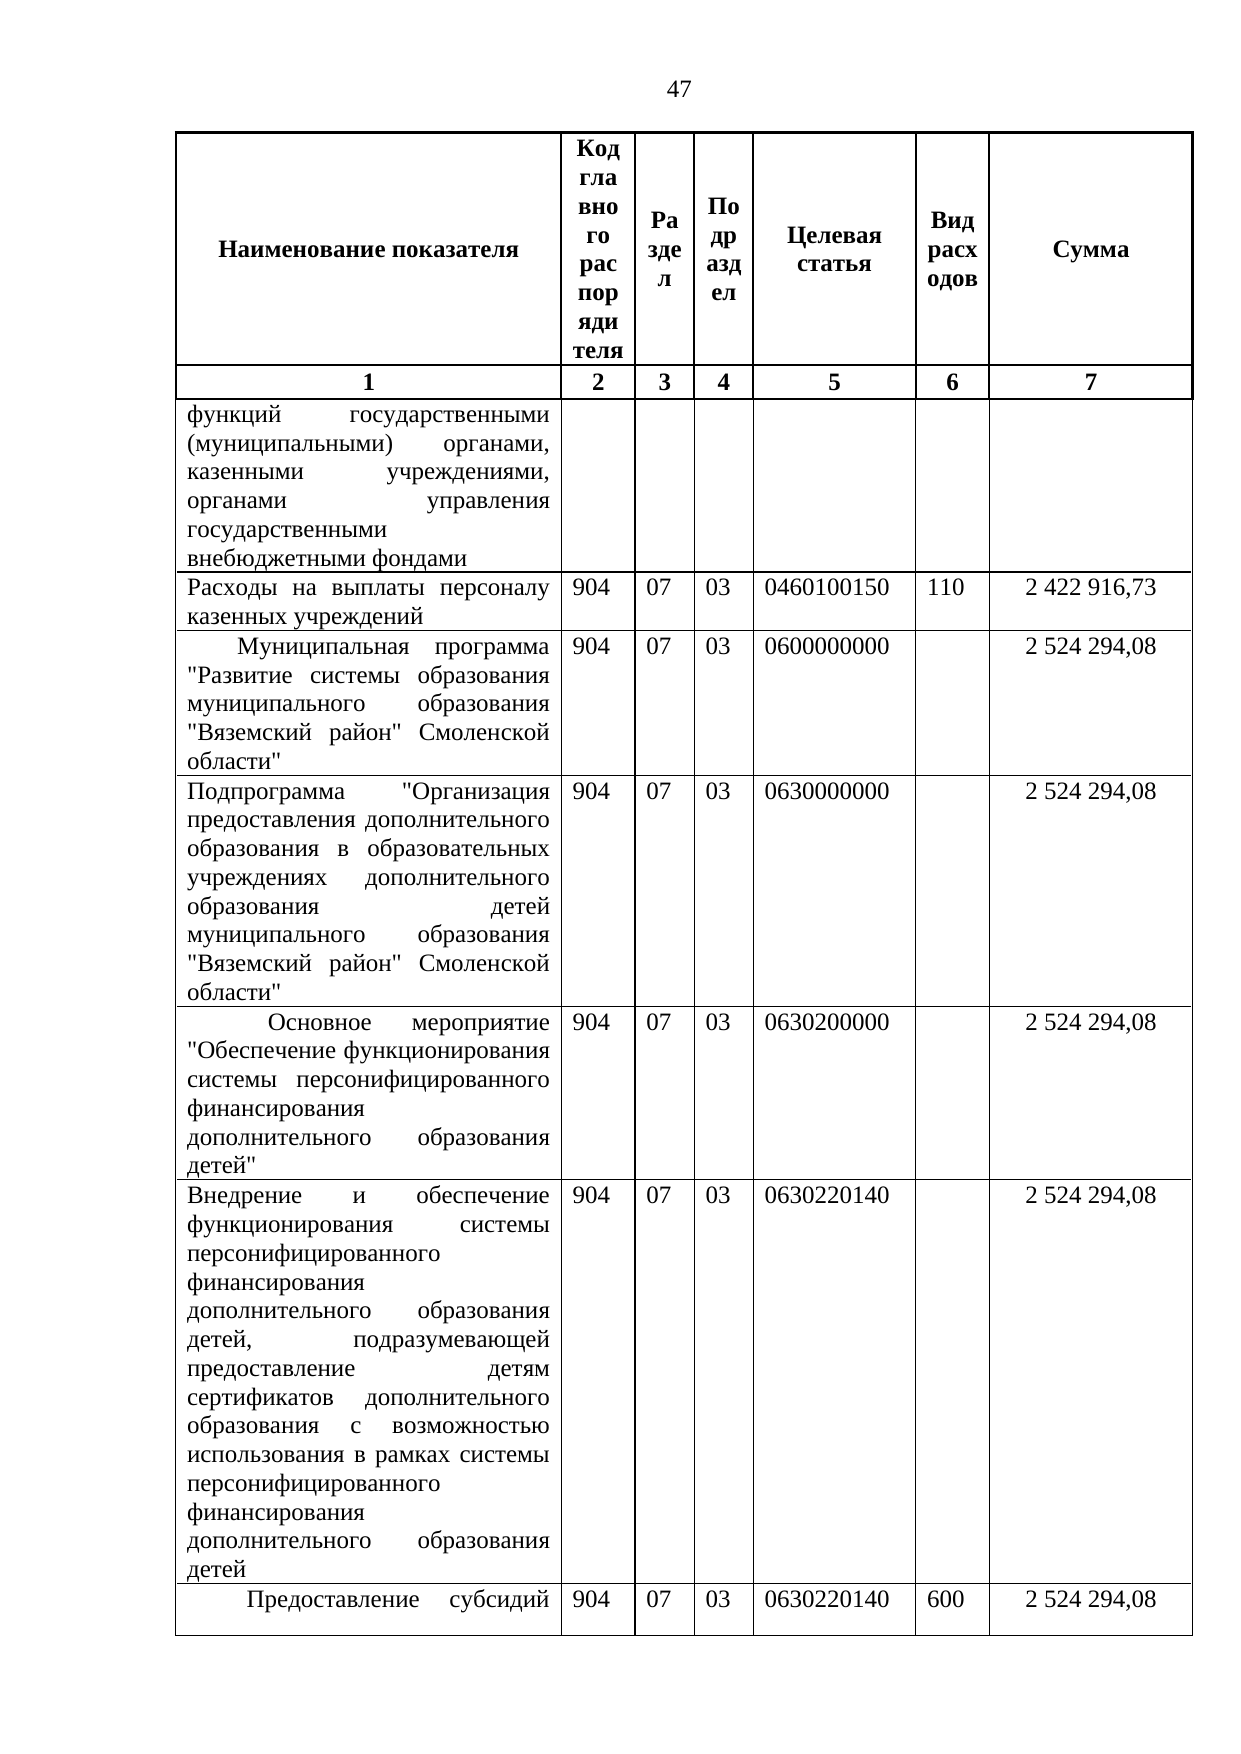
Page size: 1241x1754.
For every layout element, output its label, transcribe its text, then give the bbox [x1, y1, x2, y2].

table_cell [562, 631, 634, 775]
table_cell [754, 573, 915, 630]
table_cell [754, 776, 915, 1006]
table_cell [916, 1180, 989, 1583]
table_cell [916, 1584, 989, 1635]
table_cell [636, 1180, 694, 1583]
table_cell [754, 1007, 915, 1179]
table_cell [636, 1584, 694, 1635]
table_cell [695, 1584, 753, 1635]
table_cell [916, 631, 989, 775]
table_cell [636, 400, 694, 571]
table_cell 7 [990, 366, 1191, 398]
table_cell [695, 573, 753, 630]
table_cell 6 [917, 366, 988, 398]
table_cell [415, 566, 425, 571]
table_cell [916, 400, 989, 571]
table_cell 2 [562, 366, 634, 398]
table_header Подраздел [695, 134, 752, 363]
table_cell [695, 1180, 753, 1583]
table_header Раздел [636, 134, 693, 363]
table_header Код главного распорядителя [562, 134, 634, 363]
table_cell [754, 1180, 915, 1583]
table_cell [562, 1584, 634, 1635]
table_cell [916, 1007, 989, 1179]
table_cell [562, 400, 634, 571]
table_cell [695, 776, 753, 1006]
table_cell 5 [754, 366, 915, 398]
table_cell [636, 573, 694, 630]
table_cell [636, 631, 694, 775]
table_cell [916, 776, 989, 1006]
table_header Целевая статья [754, 134, 915, 363]
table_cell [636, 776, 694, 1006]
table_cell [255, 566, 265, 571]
table_cell 3 [636, 366, 693, 398]
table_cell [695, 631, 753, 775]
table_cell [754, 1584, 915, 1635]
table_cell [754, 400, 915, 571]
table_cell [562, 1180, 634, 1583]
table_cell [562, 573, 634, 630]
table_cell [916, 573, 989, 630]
table_header Вид расходов [917, 134, 988, 363]
table_header Наименование показателя [177, 134, 560, 363]
table_cell 4 [695, 366, 752, 398]
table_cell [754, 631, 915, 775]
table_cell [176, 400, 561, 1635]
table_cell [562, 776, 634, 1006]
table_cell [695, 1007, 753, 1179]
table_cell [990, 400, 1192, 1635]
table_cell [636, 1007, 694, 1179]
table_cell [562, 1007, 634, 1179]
table_header Сумма [990, 134, 1191, 363]
table_cell 1 [177, 366, 560, 398]
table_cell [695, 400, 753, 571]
